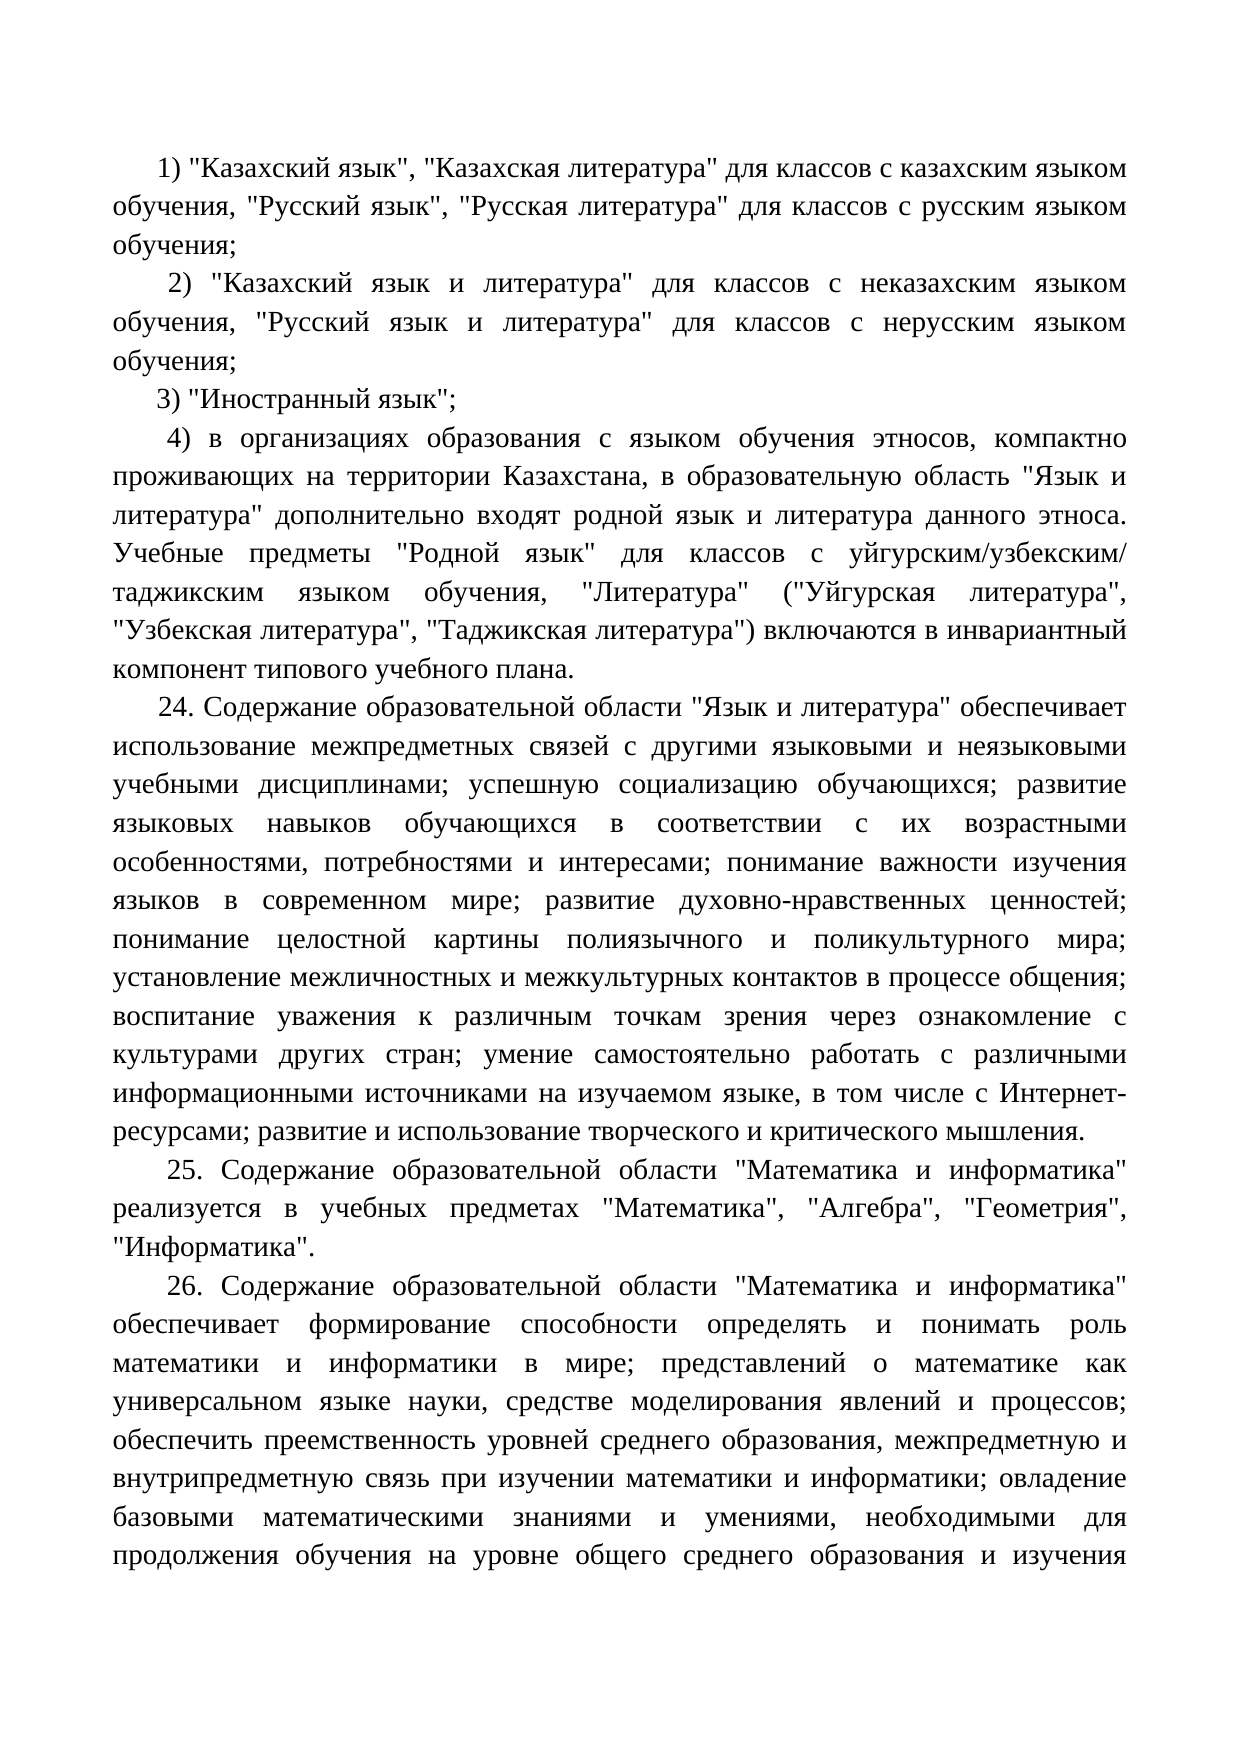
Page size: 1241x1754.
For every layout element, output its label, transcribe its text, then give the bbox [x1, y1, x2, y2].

text 2) "Казахский язык и литература" для классов с неказахским языком обучения, "Русский язык и литература" для классов с нерусским языком обучения; [112, 266, 1128, 376]
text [112, 1268, 1128, 1571]
text 1) "Казахский язык", "Казахская литература" для классов с казахским языком обучения, "Русский язык", "Русская литература" для классов с русским языком обучения; [112, 150, 1128, 261]
text 4) в организациях образования с языком обучения этносов, компактно проживающих на территории Казахстана, в образовательную область "Язык и литература" дополнительно входят родной язык и литература данного этноса. Учебные предметы "Родной язык" для классов с уйгурским/узбекским/ таджикским языком обучения, "Литература" ("Уйгурская литература", "Узбекская литература", "Таджикская литература") включаются в инвариантный компонент типового учебного плана. [112, 420, 1128, 684]
text 24. Содержание образовательной области "Язык и литература" обеспечивает использование межпредметных связей с другими языковыми и неязыковыми учебными дисциплинами; успешную социализацию обучающихся; развитие языковых навыков обучающихся в соответствии с их возрастными особенностями, потребностями и интересами; понимание важности изучения языков в современном мире; развитие духовно-нравственных ценностей; понимание целостной картины полиязычного и поликультурного мира; установление межличностных и межкультурных контактов в процессе общения; воспитание уважения к различным точкам зрения через ознакомление с культурами других стран; умение самостоятельно работать с различными информационными источниками на изучаемом языке, в том числе с Интернет-ресурсами; развитие и использование творческого и критического мышления. [112, 689, 1128, 1147]
text 3) "Иностранный язык"; [112, 381, 1128, 415]
text 25. Содержание образовательной области "Математика и информатика" реализуется в учебных предметах "Математика", "Алгебра", "Геометрия", "Информатика". [112, 1152, 1128, 1263]
